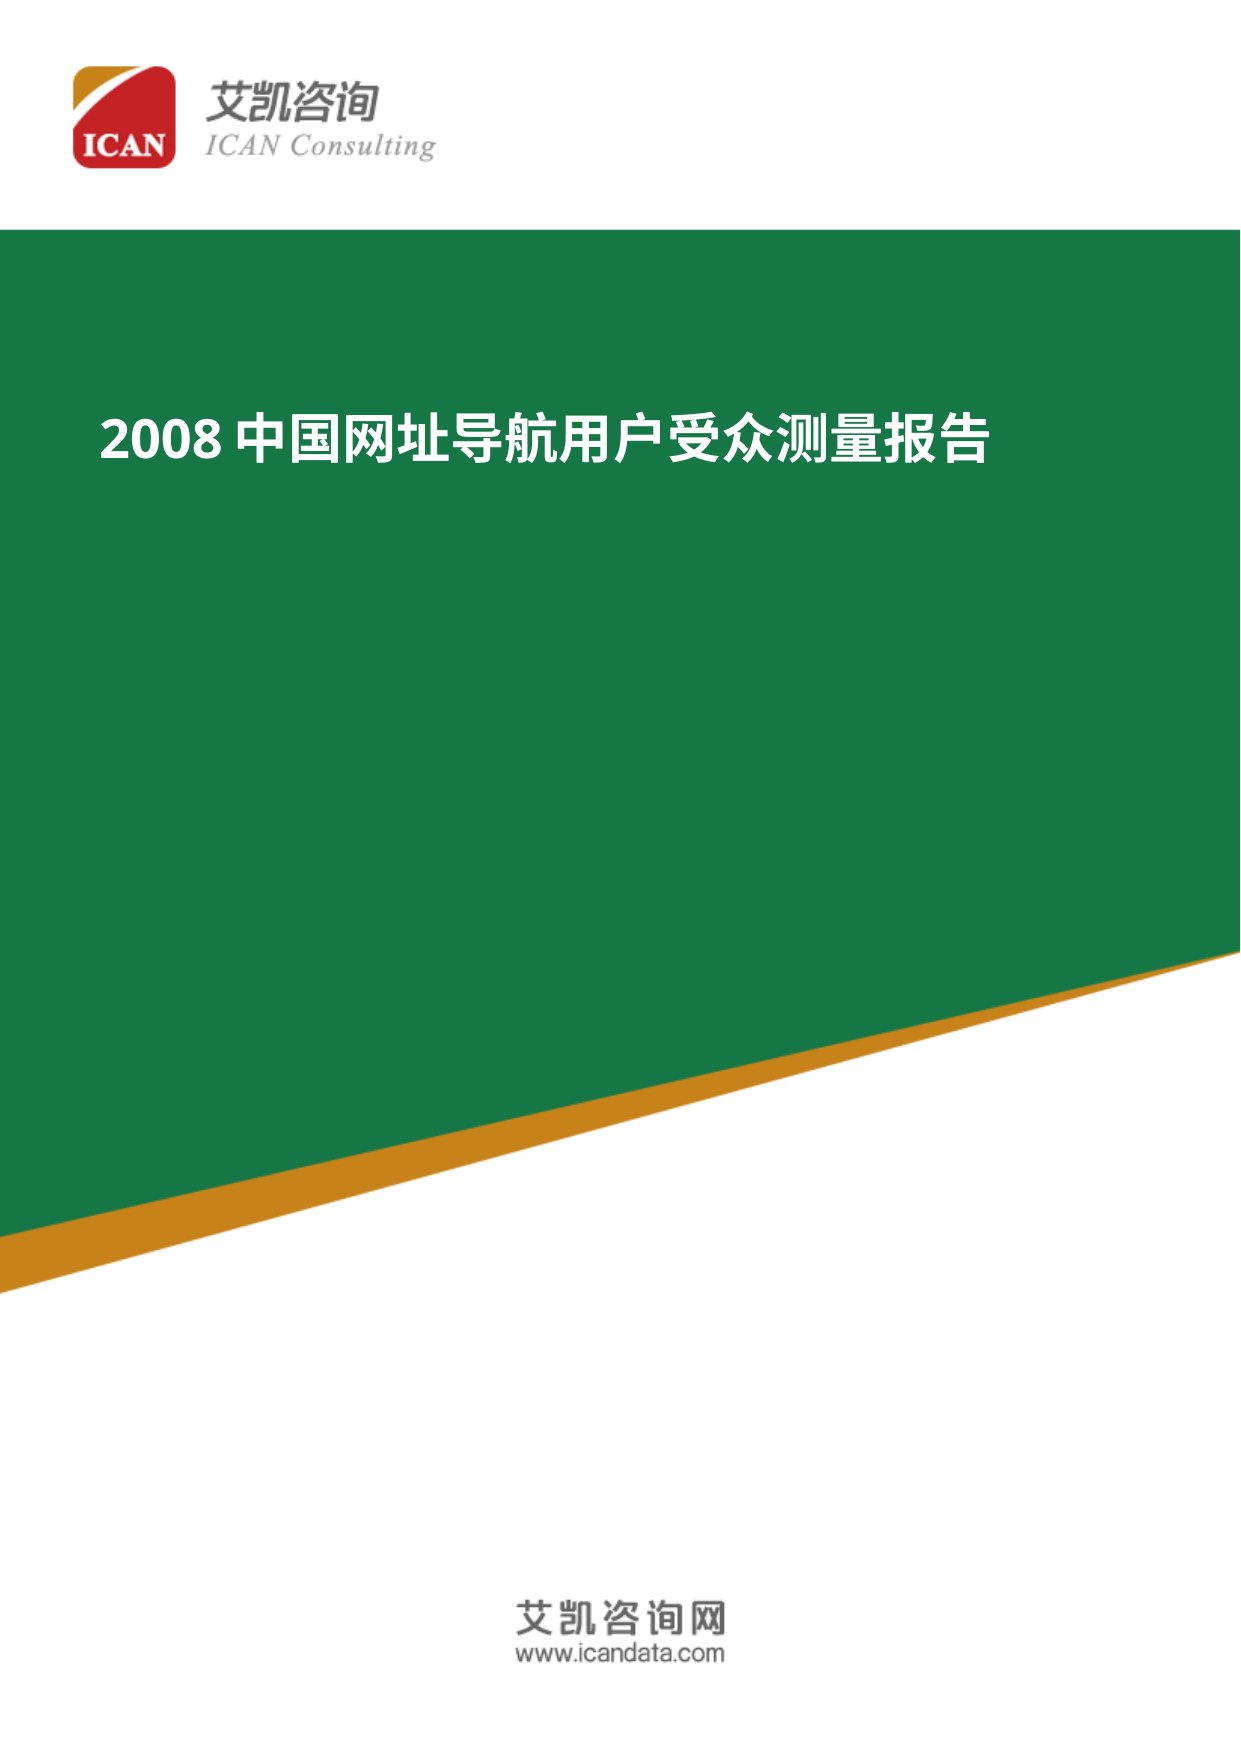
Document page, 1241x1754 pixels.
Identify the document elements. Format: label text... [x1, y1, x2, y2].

picture [0, 5, 1241, 1754]
subtitle 2008中国网址导航用户受众测量报告 [99, 386, 1053, 484]
